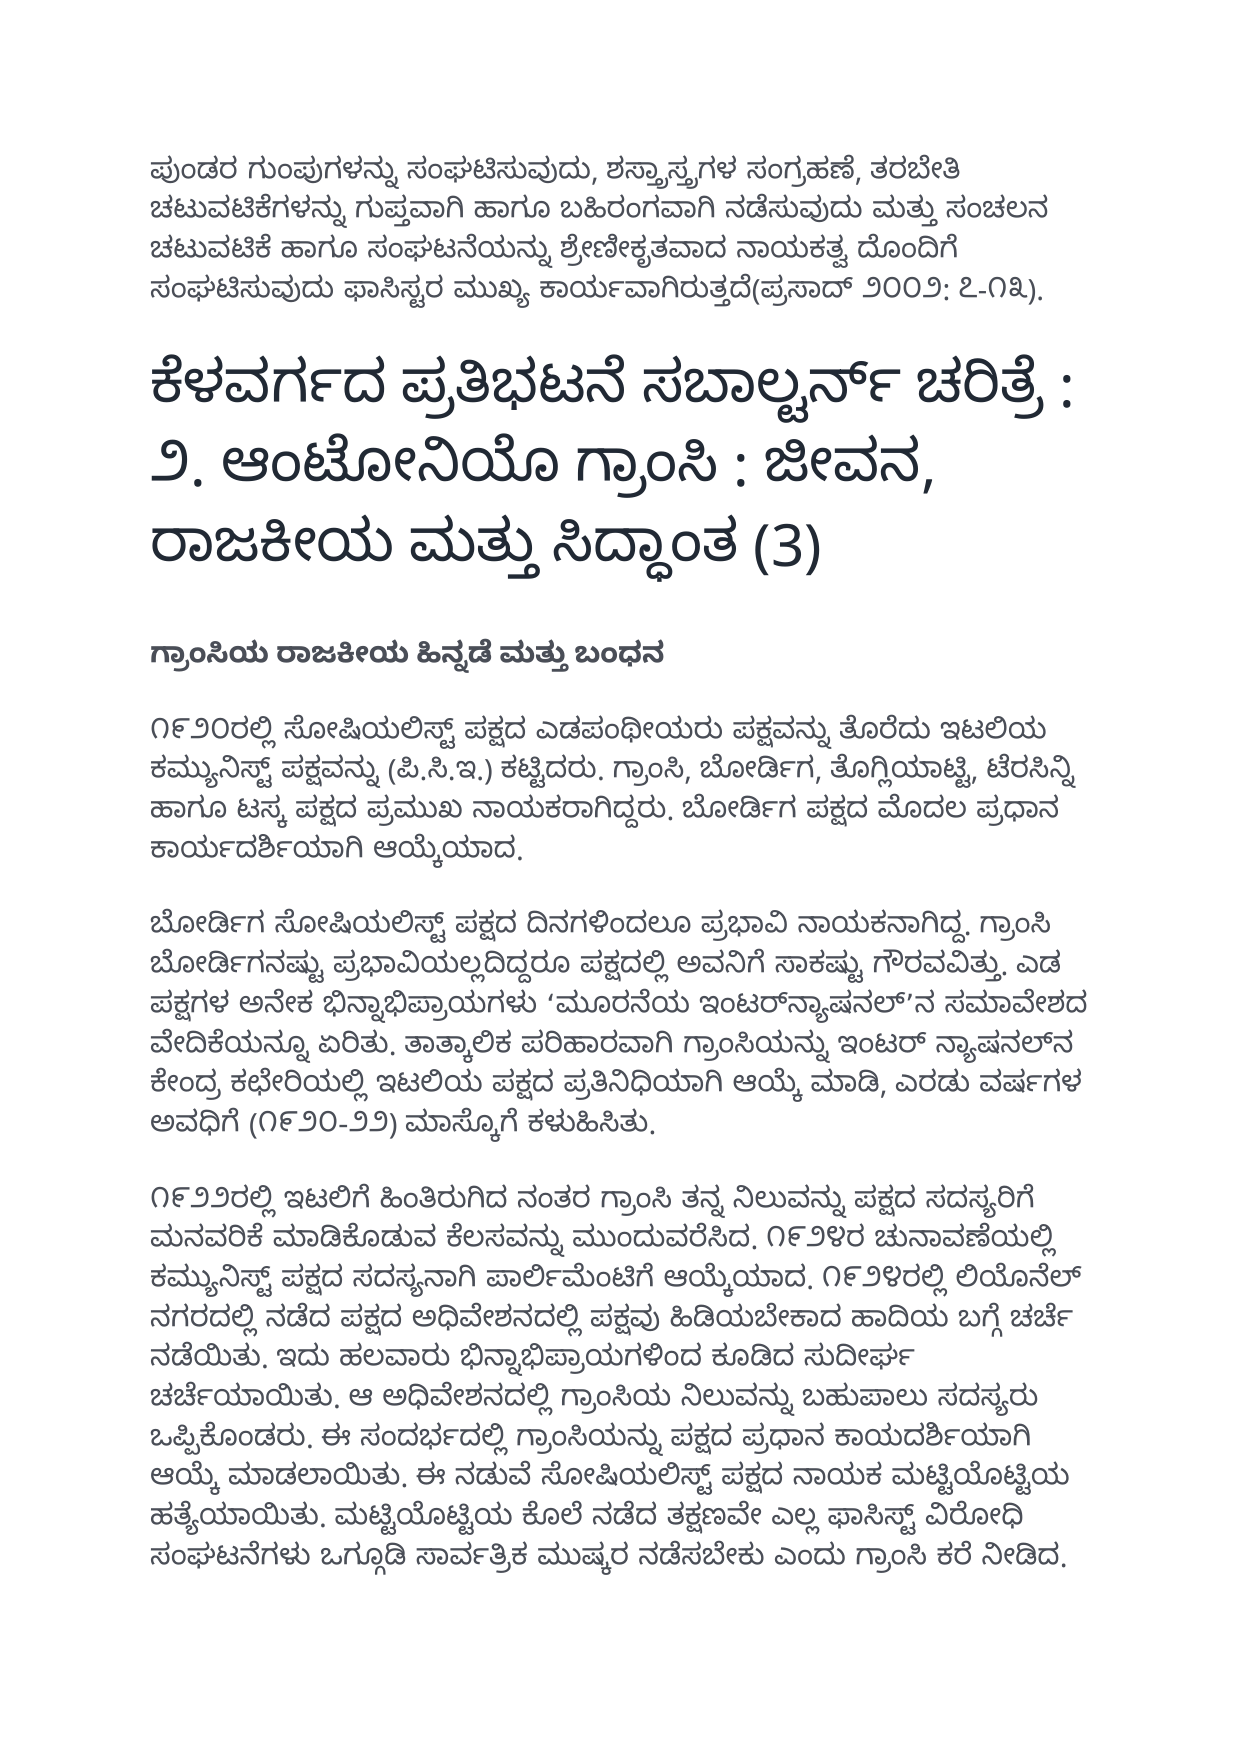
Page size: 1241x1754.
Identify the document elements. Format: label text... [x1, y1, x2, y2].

text ೧೯೨೦ರಲ್ಲಿ ಸೋಷಿಯಲಿಸ್ಟ್ ಪಕ್ಷದ ಎಡಪಂಥೀಯರು ಪಕ್ಷವನ್ನು ತೊರೆದು ಇಟಲಿಯ ಕಮ್ಯುನಿಸ್ಟ್ ಪಕ್ಷವನ್ನು (ಪಿ.ಸಿ.ಇ.) ಕಟ್ಟಿದರು. ಗ್ರಾಂಸಿ, ಬೋರ್ಡಿಗ, ತೊಗ್ಲಿಯಾಟ್ಟಿ, ಟೆರಸಿನ್ನಿ ಹಾಗೂ ಟಸ್ಕ ಪಕ್ಷದ ಪ್ರಮುಖ ನಾಯಕರಾಗಿದ್ದರು. ಬೋರ್ಡಿಗ ಪಕ್ಷದ ಮೊದಲ ಪ್ರಧಾನ ಕಾರ್ಯದರ್ಶಿಯಾಗಿ ಆಯ್ಕೆಯಾದ. [150, 710, 1090, 868]
subtitle ಕೆಳವರ್ಗದ ಪ್ರತಿಭಟನೆ ಸಬಾಲ್ಟರ್ನ್ ಚರಿತ್ರೆ : ೨. ಆಂಟೋನಿಯೊ ಗ್ರಾಂಸಿ : ಜೀವನ, ರಾಜಕೀಯ ಮತ್ತು ಸಿದ್ಧಾಂತ (3) [150, 345, 1090, 583]
text ಗ್ರಾಂಸಿಯ ರಾಜಕೀಯ ಹಿನ್ನಡೆ ಮತ್ತು ಬಂಧನ [150, 634, 1090, 674]
text ಬೋರ್ಡಿಗ ಸೋಷಿಯಲಿಸ್ಟ್ ಪಕ್ಷದ ದಿನಗಳಿಂದಲೂ ಪ್ರಭಾವಿ ನಾಯಕನಾಗಿದ್ದ. ಗ್ರಾಂಸಿ ಬೋರ್ಡಿಗನಷ್ಟು ಪ್ರಭಾವಿಯಲ್ಲದಿದ್ದರೂ ಪಕ್ಷದಲ್ಲಿ ಅವನಿಗೆ ಸಾಕಷ್ಟು ಗೌರವವಿತ್ತು. ಎಡ ಪಕ್ಷಗಳ ಅನೇಕ ಭಿನ್ನಾಭಿಪ್ರಾಯಗಳು ‘ಮೂರನೆಯ ಇಂಟರ್‌ನ್ಯಾಷನಲ್’ನ ಸಮಾವೇಶದ ವೇದಿಕೆಯನ್ನೂ ಏರಿತು. ತಾತ್ಕಾಲಿಕ ಪರಿಹಾರವಾಗಿ ಗ್ರಾಂಸಿಯನ್ನು ಇಂಟರ್ ನ್ಯಾಷನಲ್‌ನ ಕೇಂದ್ರ ಕಛೇರಿಯಲ್ಲಿ ಇಟಲಿಯ ಪಕ್ಷದ ಪ್ರತಿನಿಧಿಯಾಗಿ ಆಯ್ಕೆ ಮಾಡಿ, ಎರಡು ವರ್ಷಗಳ ಅವಧಿಗೆ (೧೯೨೦-೨೨) ಮಾಸ್ಕೊಗೆ ಕಳುಹಿಸಿತು. [150, 905, 1090, 1143]
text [150, 1179, 1090, 1576]
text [150, 150, 1090, 309]
